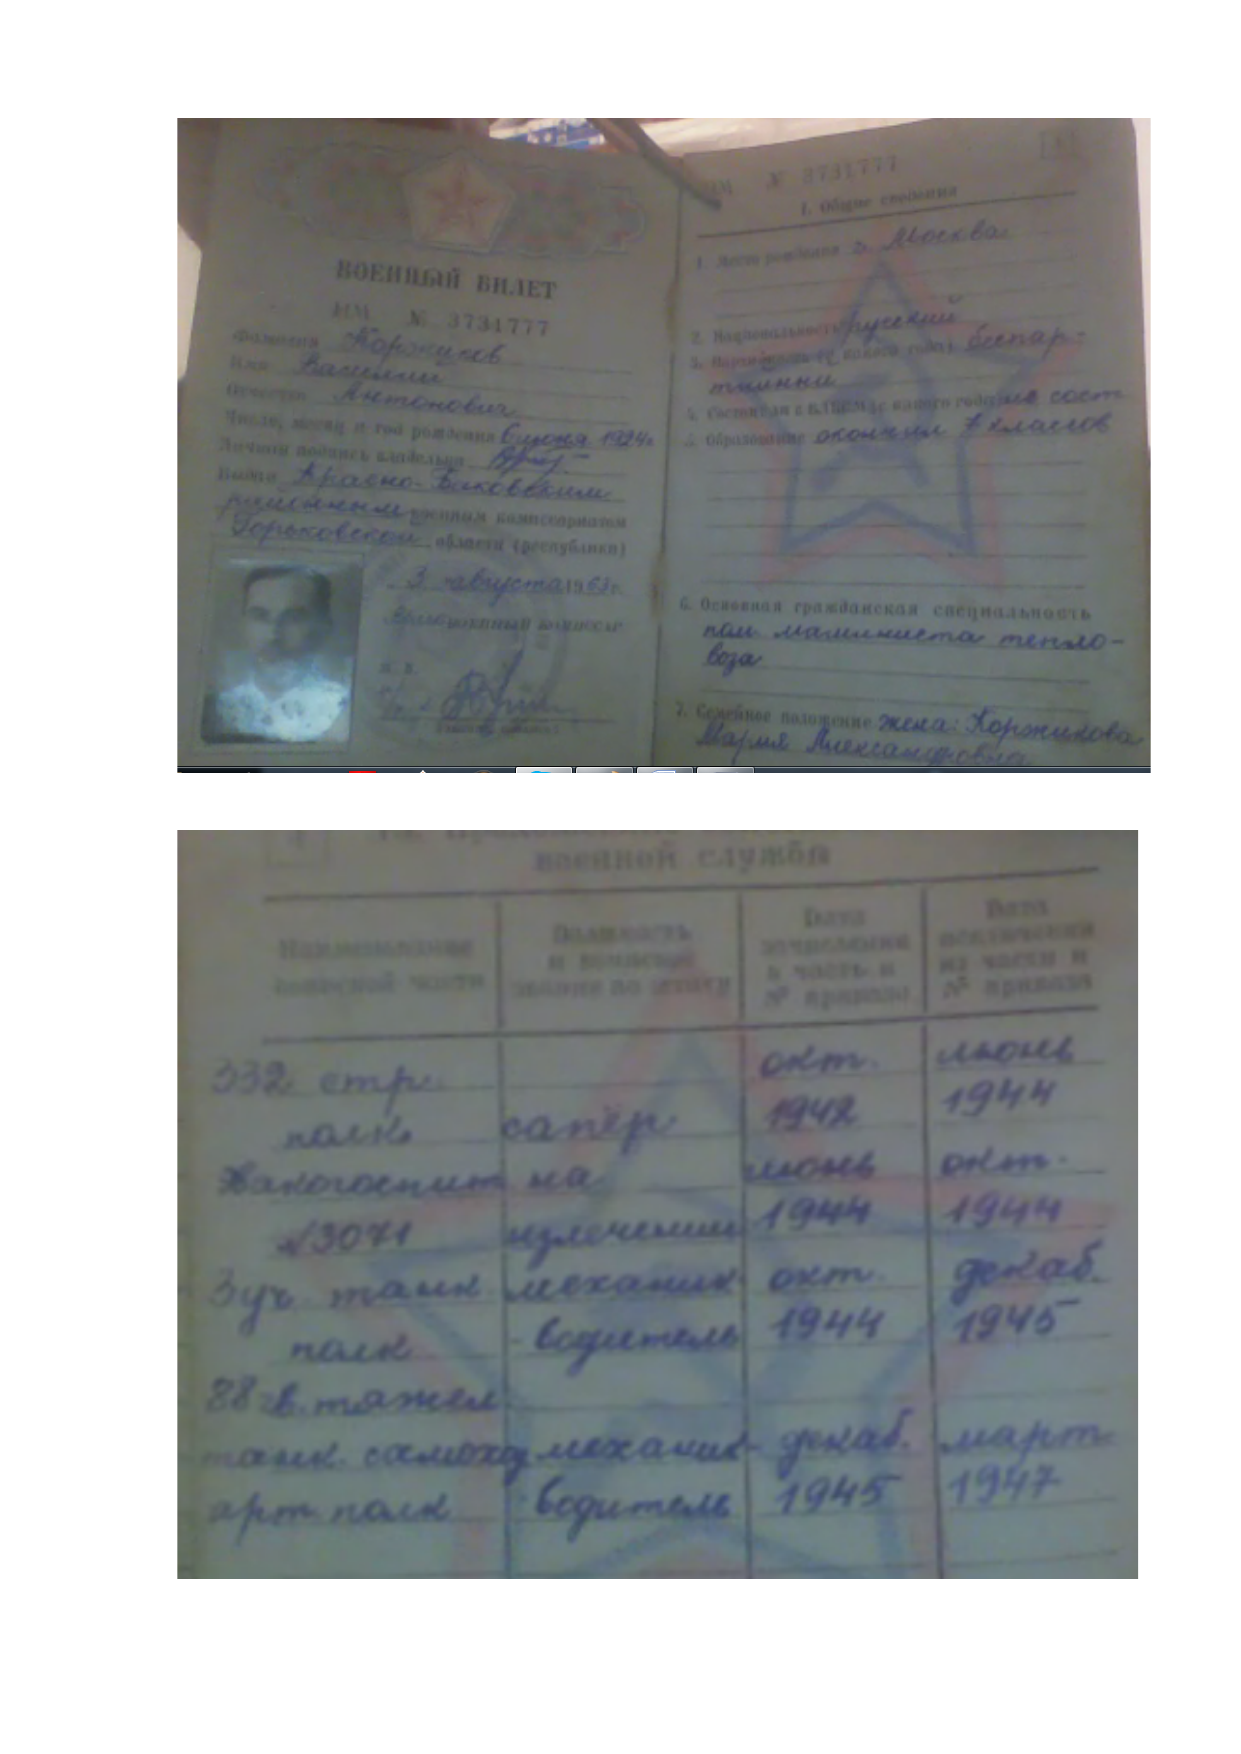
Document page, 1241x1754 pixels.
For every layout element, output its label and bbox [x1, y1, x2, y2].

picture [177, 118, 1151, 773]
picture [177, 830, 1139, 1579]
